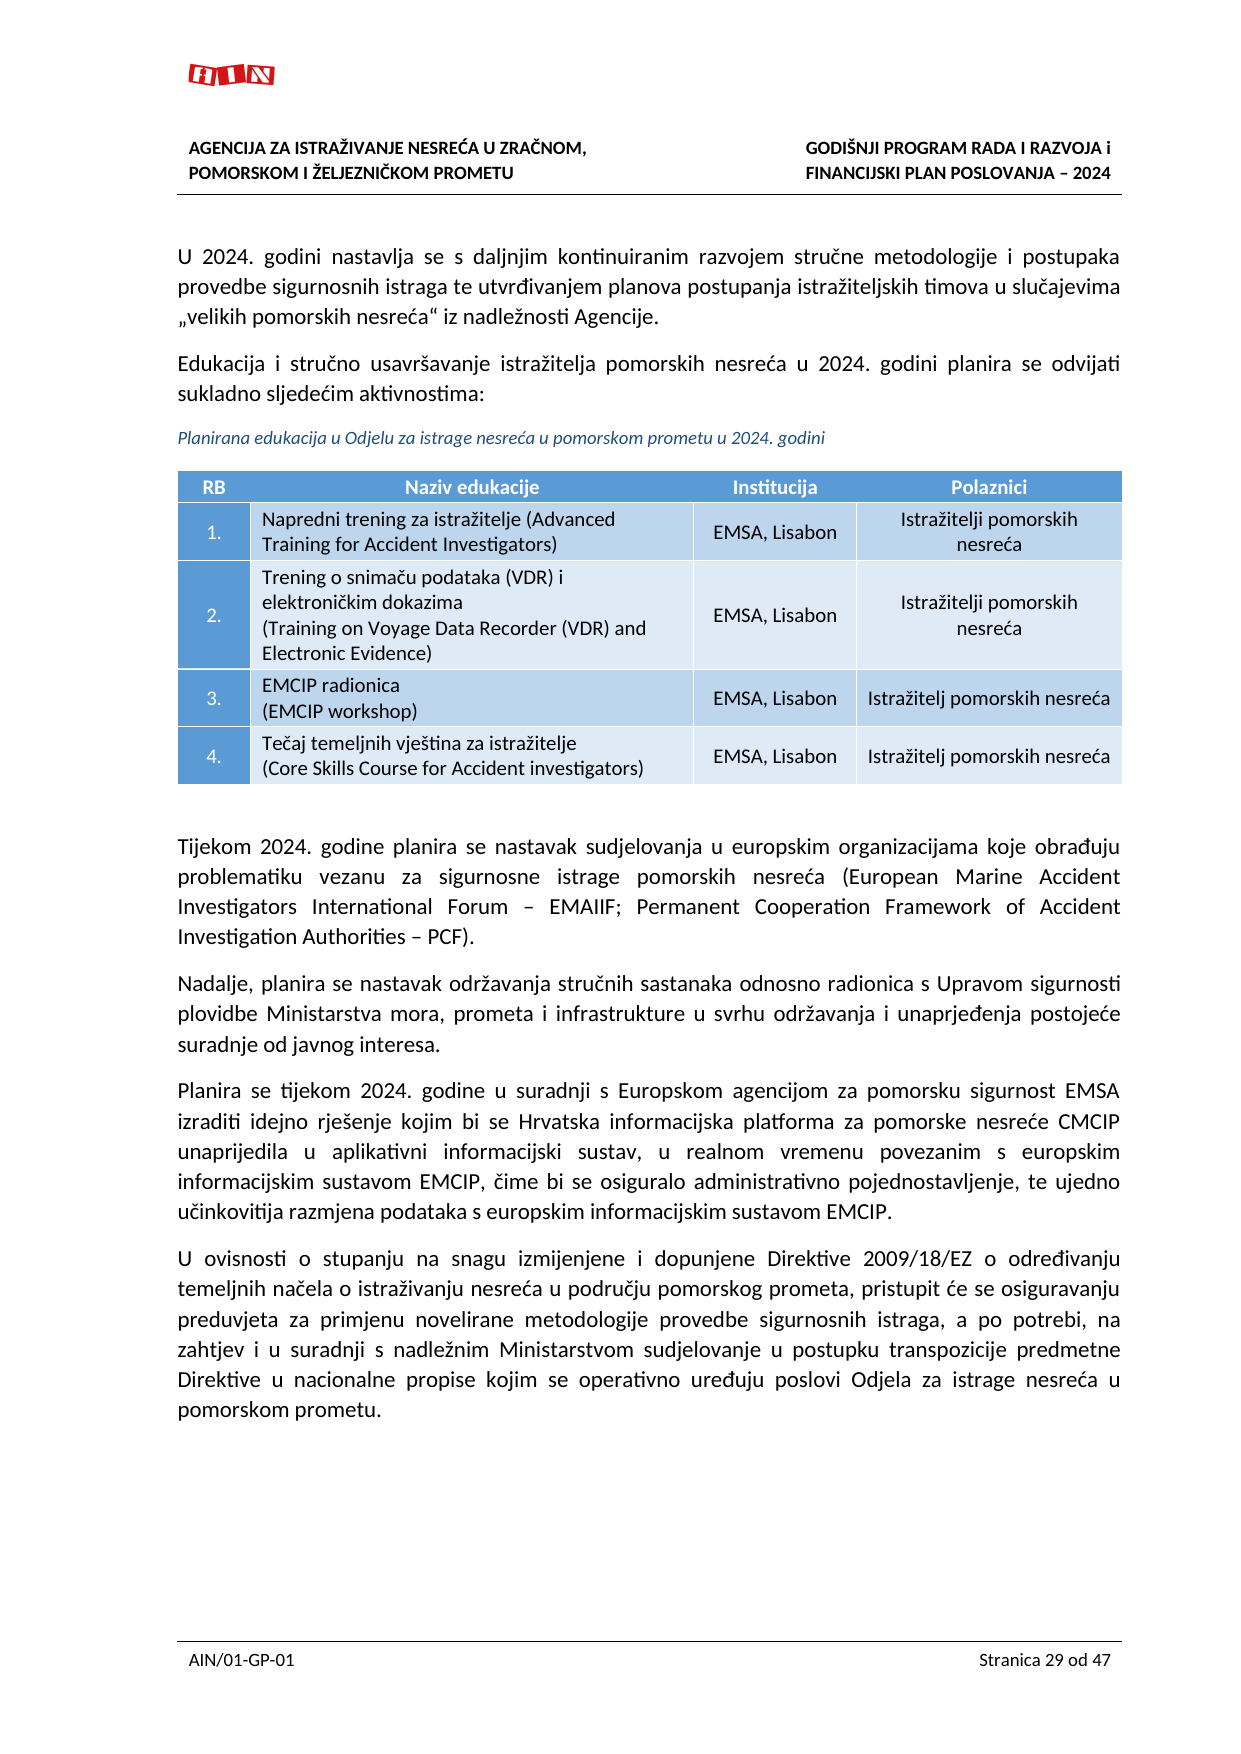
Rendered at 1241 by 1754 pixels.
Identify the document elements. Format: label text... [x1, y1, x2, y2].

table_cell Napredni trening za istražitelje (Advanced Training for Accident Investigators) [251, 503, 693, 560]
text Planira se tijekom 2024. godine u suradnji s Europskom agencijom za pomorsku sigurnost EMSA izraditi idejno rješenje kojim bi se Hrvatska informacijska platforma za pomorske nesreće CMCIP unaprijedila u aplikativni informacijski sustav, u realnom vremenu povezanim s europskim informacijskim sustavom EMCIP, čime bi se osiguralo administrativno pojednostavljenje, te ujedno učinkovitija razmjena podataka s europskim informacijskim sustavom EMCIP. [177, 1077, 1122, 1226]
table_cell Tečaj temeljnih vještina za istražitelje (Core Skills Course for Accident investigators) [251, 727, 693, 784]
table_cell Trening o snimaču podataka (VDR) i elektroničkim dokazima (Training on Voyage Data Recorder (VDR) and Electronic Evidence) [251, 561, 693, 668]
table_cell 1. [178, 503, 250, 560]
text U 2024. godini nastavlja se s daljnjim kontinuiranim razvojem stručne metodologije i postupaka provedbe sigurnosnih istraga te utvrđivanjem planova postupanja istražiteljskih timova u slučajevima „velikih pomorskih nesreća“ iz nadležnosti Agencije. [177, 242, 1122, 330]
table_cell Istražitelj pomorskih nesreća [857, 727, 1122, 784]
table_cell Istražitelji pomorskih nesreća [857, 503, 1122, 560]
table_cell EMSA, Lisabon [694, 727, 856, 784]
table_cell Istražitelji pomorskih nesreća [857, 561, 1122, 668]
table_cell 4. [178, 727, 250, 784]
table_cell EMSA, Lisabon [694, 561, 856, 668]
text U ovisnosti o stupanju na snagu izmijenjene i dopunjene Direktive 2009/18/EZ o određivanju temeljnih načela o istraživanju nesreća u području pomorskog prometa, pristupit će se osiguravanju preduvjeta za primjenu novelirane metodologije provedbe sigurnosnih istraga, a po potrebi, na zahtjev i u suradnji s nadležnim Ministarstvom sudjelovanje u postupku transpozicije predmetne Direktive u nacionalne propise kojim se operativno uređuju poslovi Odjela za istrage nesreća u pomorskom prometu. [177, 1244, 1122, 1423]
table_cell Istražitelj pomorskih nesreća [857, 670, 1122, 726]
picture [188, 62, 277, 89]
table_cell EMSA, Lisabon [694, 670, 856, 726]
table_cell EMCIP radionica (EMCIP workshop) [251, 670, 693, 726]
text Nadalje, planira se nastavak održavanja stručnih sastanaka odnosno radionica s Upravom sigurnosti plovidbe Ministarstva mora, prometa i infrastrukture u svrhu održavanja i unaprjeđenja postojeće suradnje od javnog interesa. [177, 969, 1122, 1058]
table_cell EMSA, Lisabon [694, 503, 856, 560]
table_header Naziv edukacije [251, 471, 694, 502]
table_header Polaznici [856, 471, 1122, 502]
text Edukacija i stručno usavršavanje istražitelja pomorskih nesreća u 2024. godini planira se odvijati sukladno sljedećim aktivnostima: [177, 349, 1122, 407]
table_header RB [178, 471, 251, 502]
text Tijekom 2024. godine planira se nastavak sudjelovanja u europskim organizacijama koje obrađuju problematiku vezanu za sigurnosne istrage pomorskih nesreća (European Marine Accident Investigators International Forum – EMAIIF; Permanent Cooperation Framework of Accident Investigation Authorities – PCF). [177, 832, 1122, 951]
table_cell 2. [178, 561, 250, 668]
text Planirana edukacija u Odjelu za istrage nesreća u pomorskom prometu u 2024. godini [177, 426, 1122, 449]
table_header Institucija [694, 471, 856, 502]
table_cell 3. [178, 670, 250, 726]
